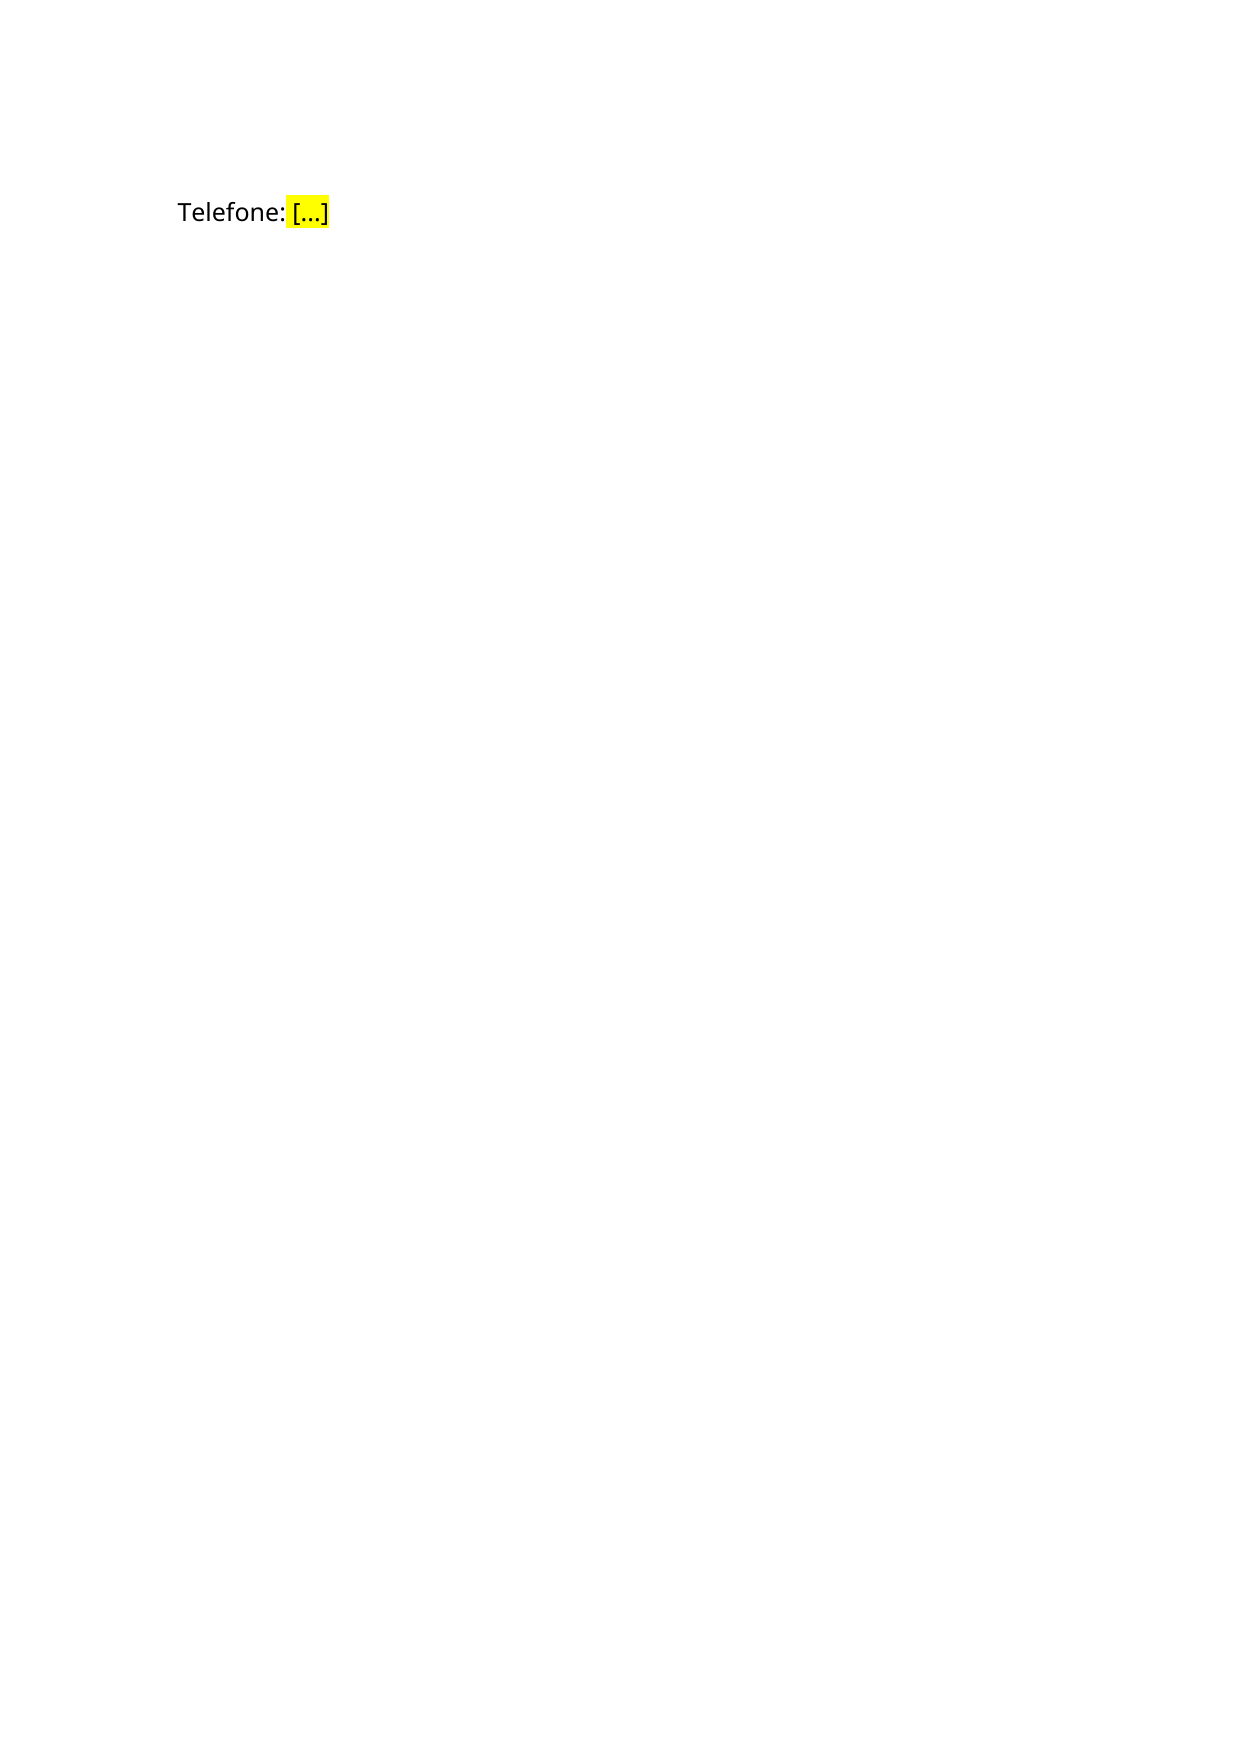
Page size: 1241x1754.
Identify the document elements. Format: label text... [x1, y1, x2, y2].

text Telefone: [...] [177, 194, 1063, 228]
